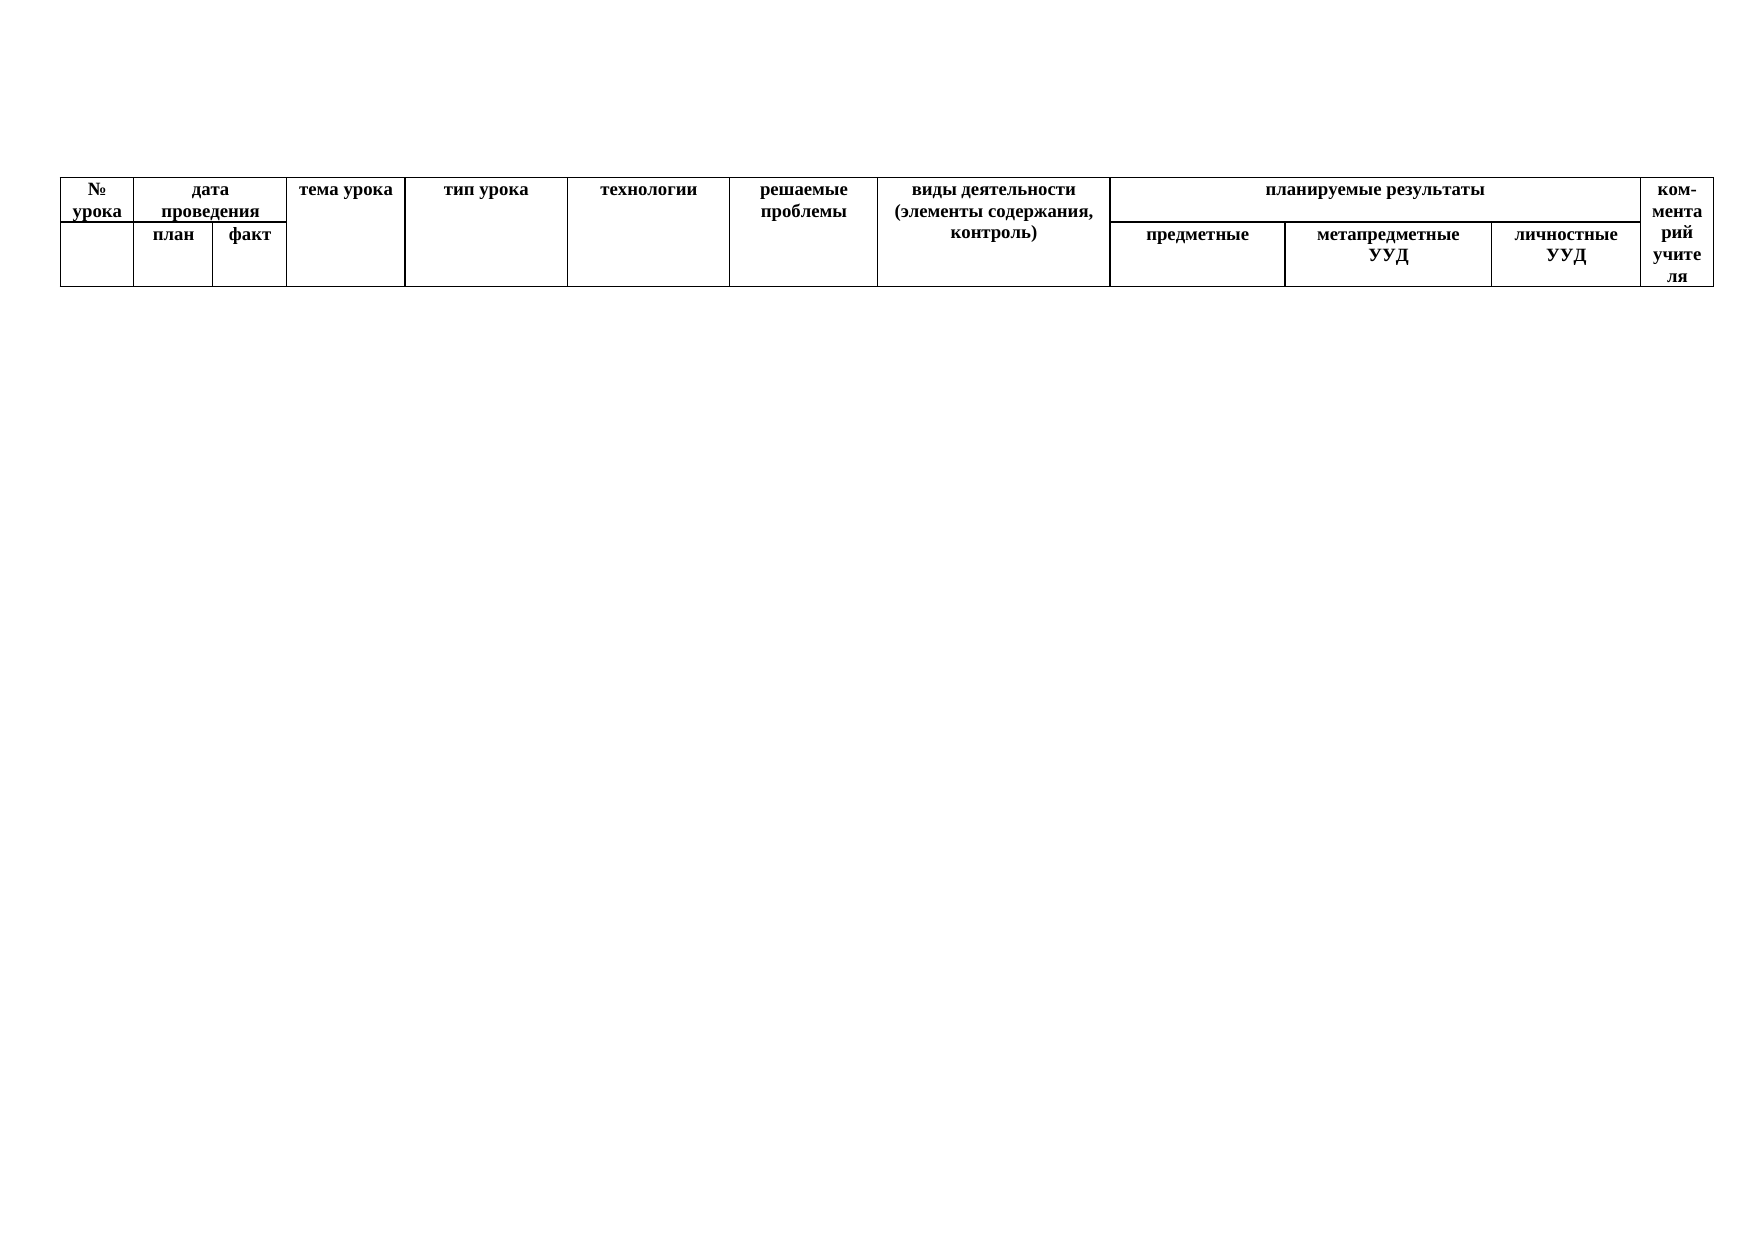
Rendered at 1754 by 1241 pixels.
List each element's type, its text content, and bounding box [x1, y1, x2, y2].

table_header № урока [61, 178, 133, 221]
table_header решаемые проблемы [730, 178, 877, 286]
table_cell план [134, 223, 212, 286]
table_cell предметные [1111, 223, 1284, 286]
table_header виды деятельности (элементы содержания, контроль) [878, 178, 1109, 286]
table_cell личностные УУД [1492, 223, 1640, 286]
table_cell [61, 223, 133, 286]
table_header дата проведения [134, 178, 286, 221]
table_cell факт [213, 223, 286, 286]
table_header тема урока [287, 178, 404, 286]
table_header технологии [568, 178, 729, 286]
table_header ком-ментарий учителя [1641, 178, 1713, 286]
table_cell метапредметные УУД [1286, 223, 1491, 286]
table_header планируемые результаты [1111, 178, 1640, 221]
table_header тип урока [406, 178, 567, 286]
